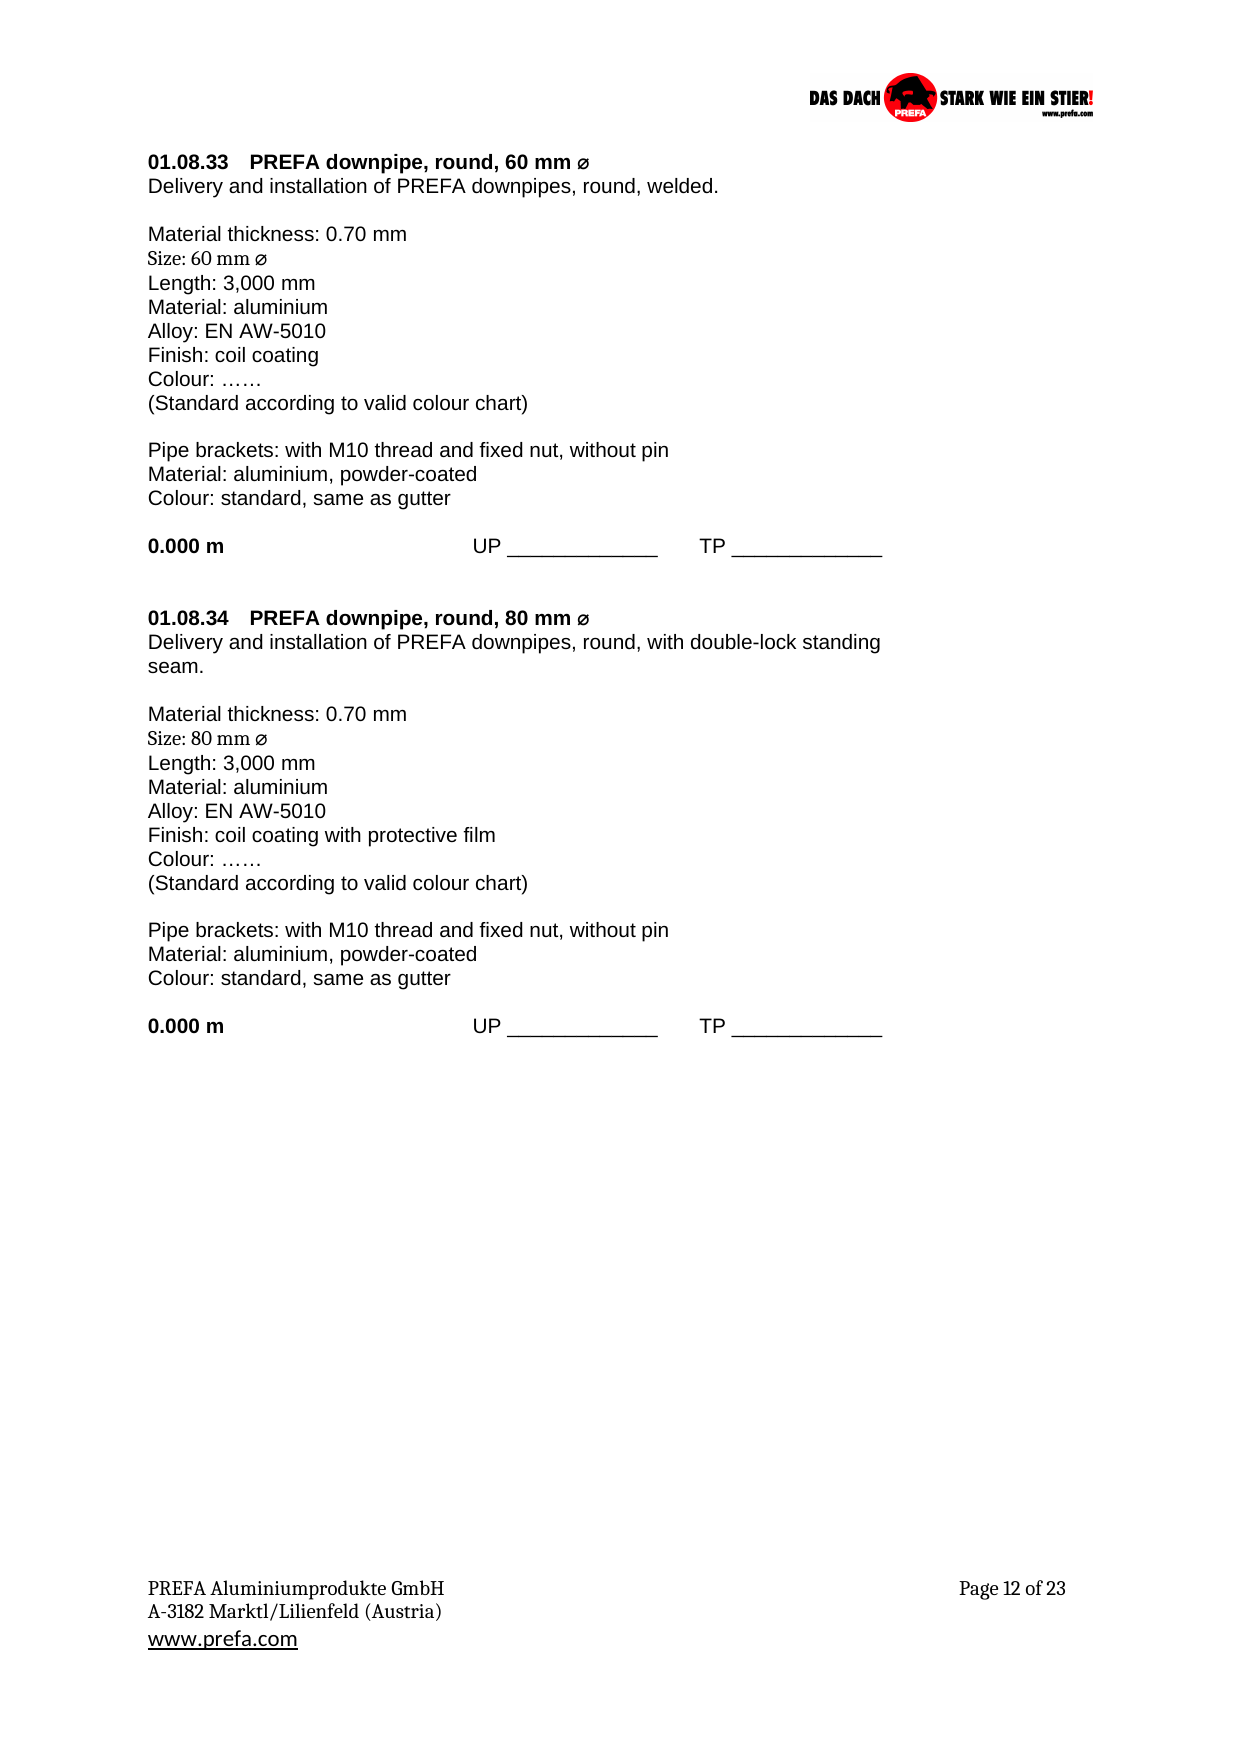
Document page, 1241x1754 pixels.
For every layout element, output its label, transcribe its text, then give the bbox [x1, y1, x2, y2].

text 01.08.33 PREFA downpipe, round, 60 mm ⌀ [148, 150, 898, 174]
text Colour: …… [148, 846, 898, 870]
text Material: aluminium [148, 294, 898, 318]
text Material: aluminium, powder-coated [148, 942, 898, 966]
text Material thickness: 0.70 mm [148, 702, 898, 726]
text Colour: standard, same as gutter [148, 966, 898, 990]
text Alloy: EN AW-5010 [148, 318, 898, 342]
text Colour: standard, same as gutter [148, 486, 898, 510]
text Length: 3,000 mm [148, 271, 898, 294]
text Delivery and installation of PREFA downpipes, round, with double-lock standing seam. [148, 630, 898, 678]
text Pipe brackets: with M10 thread and fixed nut, without pin [148, 918, 898, 942]
text Colour: …… [148, 366, 898, 390]
text Material thickness: 0.70 mm [148, 222, 898, 246]
text Alloy: EN AW-5010 [148, 798, 898, 822]
text Length: 3,000 mm [148, 751, 898, 774]
text (Standard according to valid colour chart) [148, 390, 898, 414]
text 01.08.34 PREFA downpipe, round, 80 mm ⌀ [148, 606, 898, 630]
text Material: aluminium, powder-coated [148, 462, 898, 486]
picture [810, 73, 1093, 122]
text 0.000 m UP _____________ TP _____________ [148, 1014, 898, 1038]
text Finish: coil coating with protective film [148, 822, 898, 846]
text (Standard according to valid colour chart) [148, 870, 898, 894]
text Pipe brackets: with M10 thread and fixed nut, without pin [148, 438, 898, 462]
text Finish: coil coating [148, 342, 898, 366]
text Size: 80 mm ⌀ [148, 726, 898, 751]
text Material: aluminium [148, 774, 898, 798]
text 0.000 m UP _____________ TP _____________ [148, 534, 898, 558]
text Delivery and installation of PREFA downpipes, round, welded. [148, 174, 898, 198]
text Size: 60 mm ⌀ [148, 246, 898, 271]
